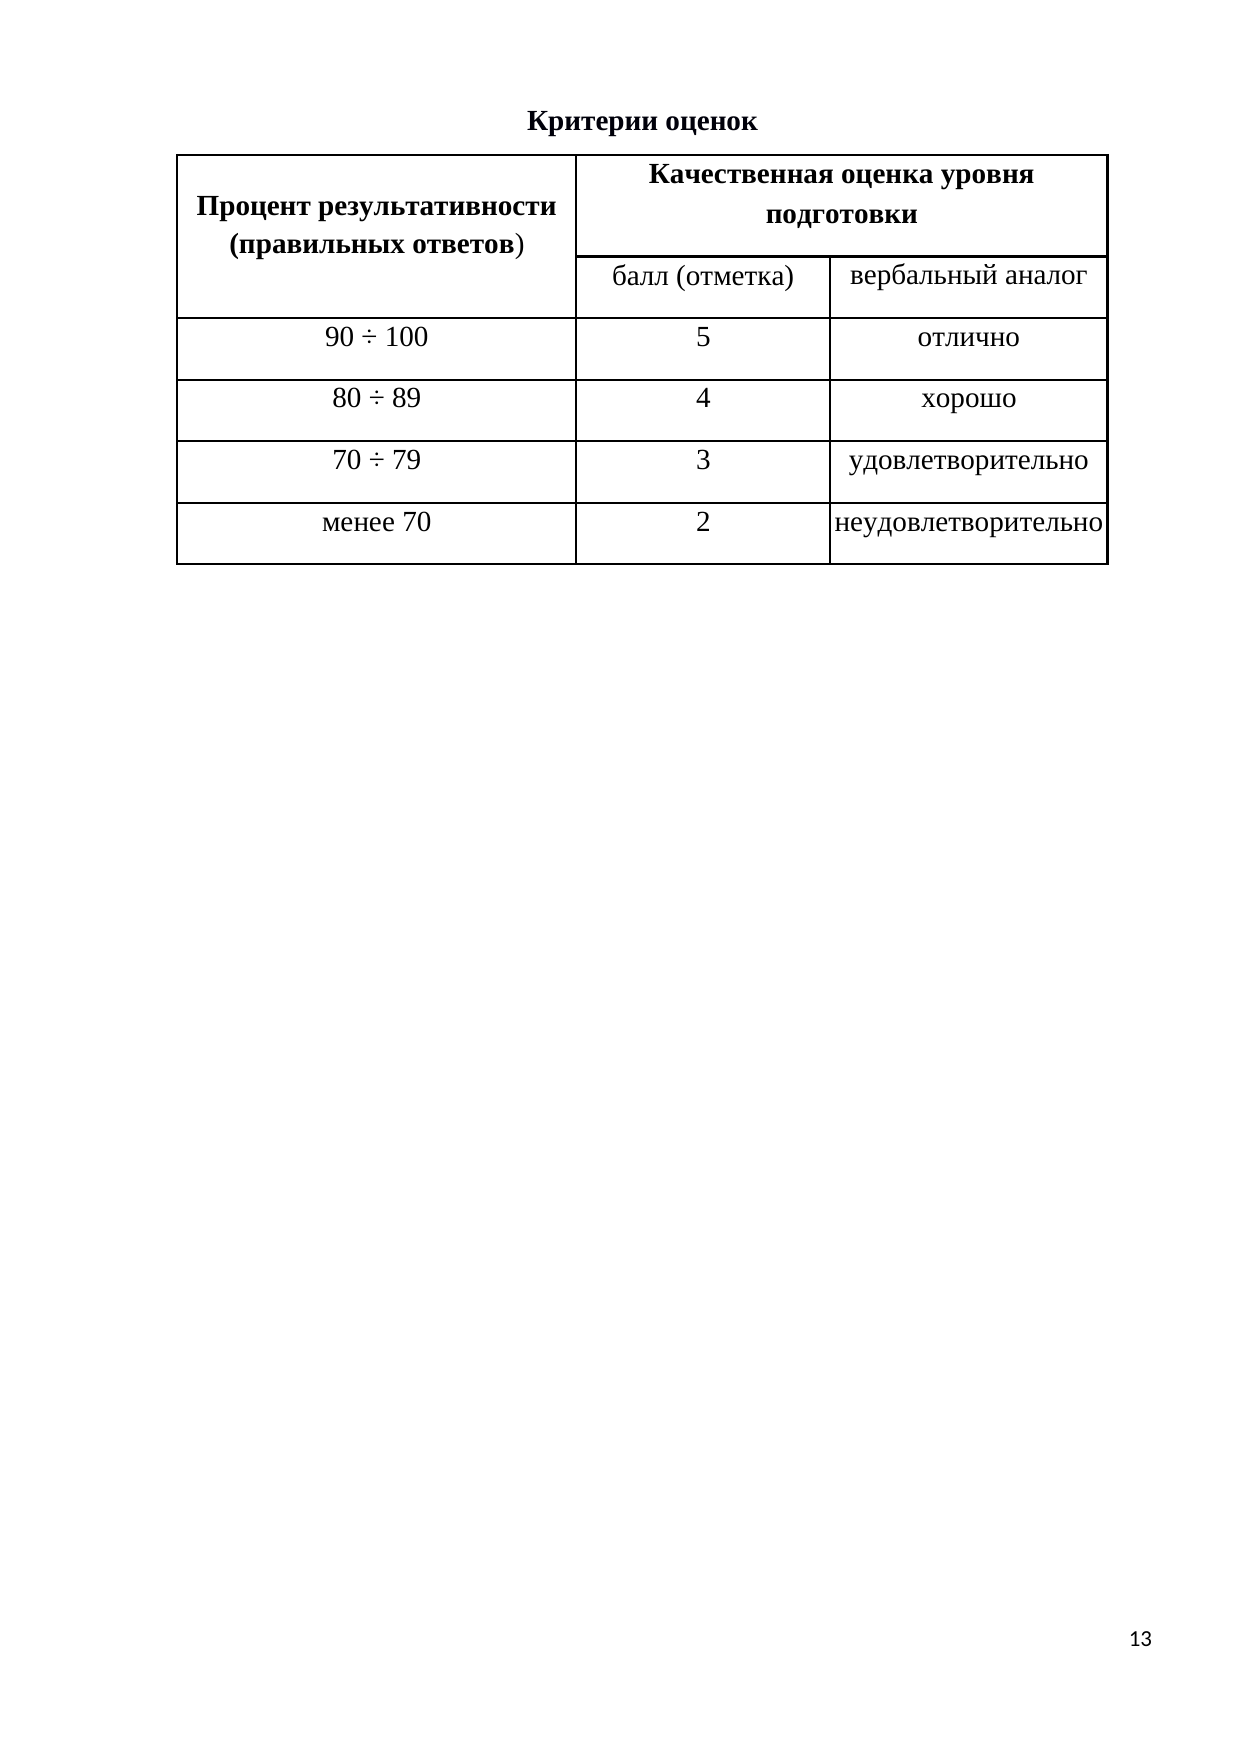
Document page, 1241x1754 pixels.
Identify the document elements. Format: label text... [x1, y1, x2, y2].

table_cell хорошо [831, 381, 1106, 440]
table_cell 5 [577, 319, 829, 378]
table_cell неудовлетворительно [831, 504, 1106, 563]
table_cell 4 [577, 381, 829, 440]
table_header Процент результативности (правильных ответов) [178, 156, 575, 317]
table_cell 3 [577, 442, 829, 502]
table_cell 90 ÷ 100 [178, 319, 575, 378]
text Критерии оценок [133, 103, 1152, 137]
table_cell вербальный аналог [831, 258, 1106, 317]
table_cell отлично [831, 319, 1106, 378]
table_cell 80 ÷ 89 [178, 381, 575, 440]
table_header Качественная оценка уровня подготовки [577, 156, 1106, 255]
table_cell менее 70 [178, 504, 575, 563]
table_cell удовлетворительно [831, 442, 1106, 502]
table_cell 70 ÷ 79 [178, 442, 575, 502]
table_cell балл (отметка) [577, 258, 829, 317]
table_cell 2 [577, 504, 829, 563]
